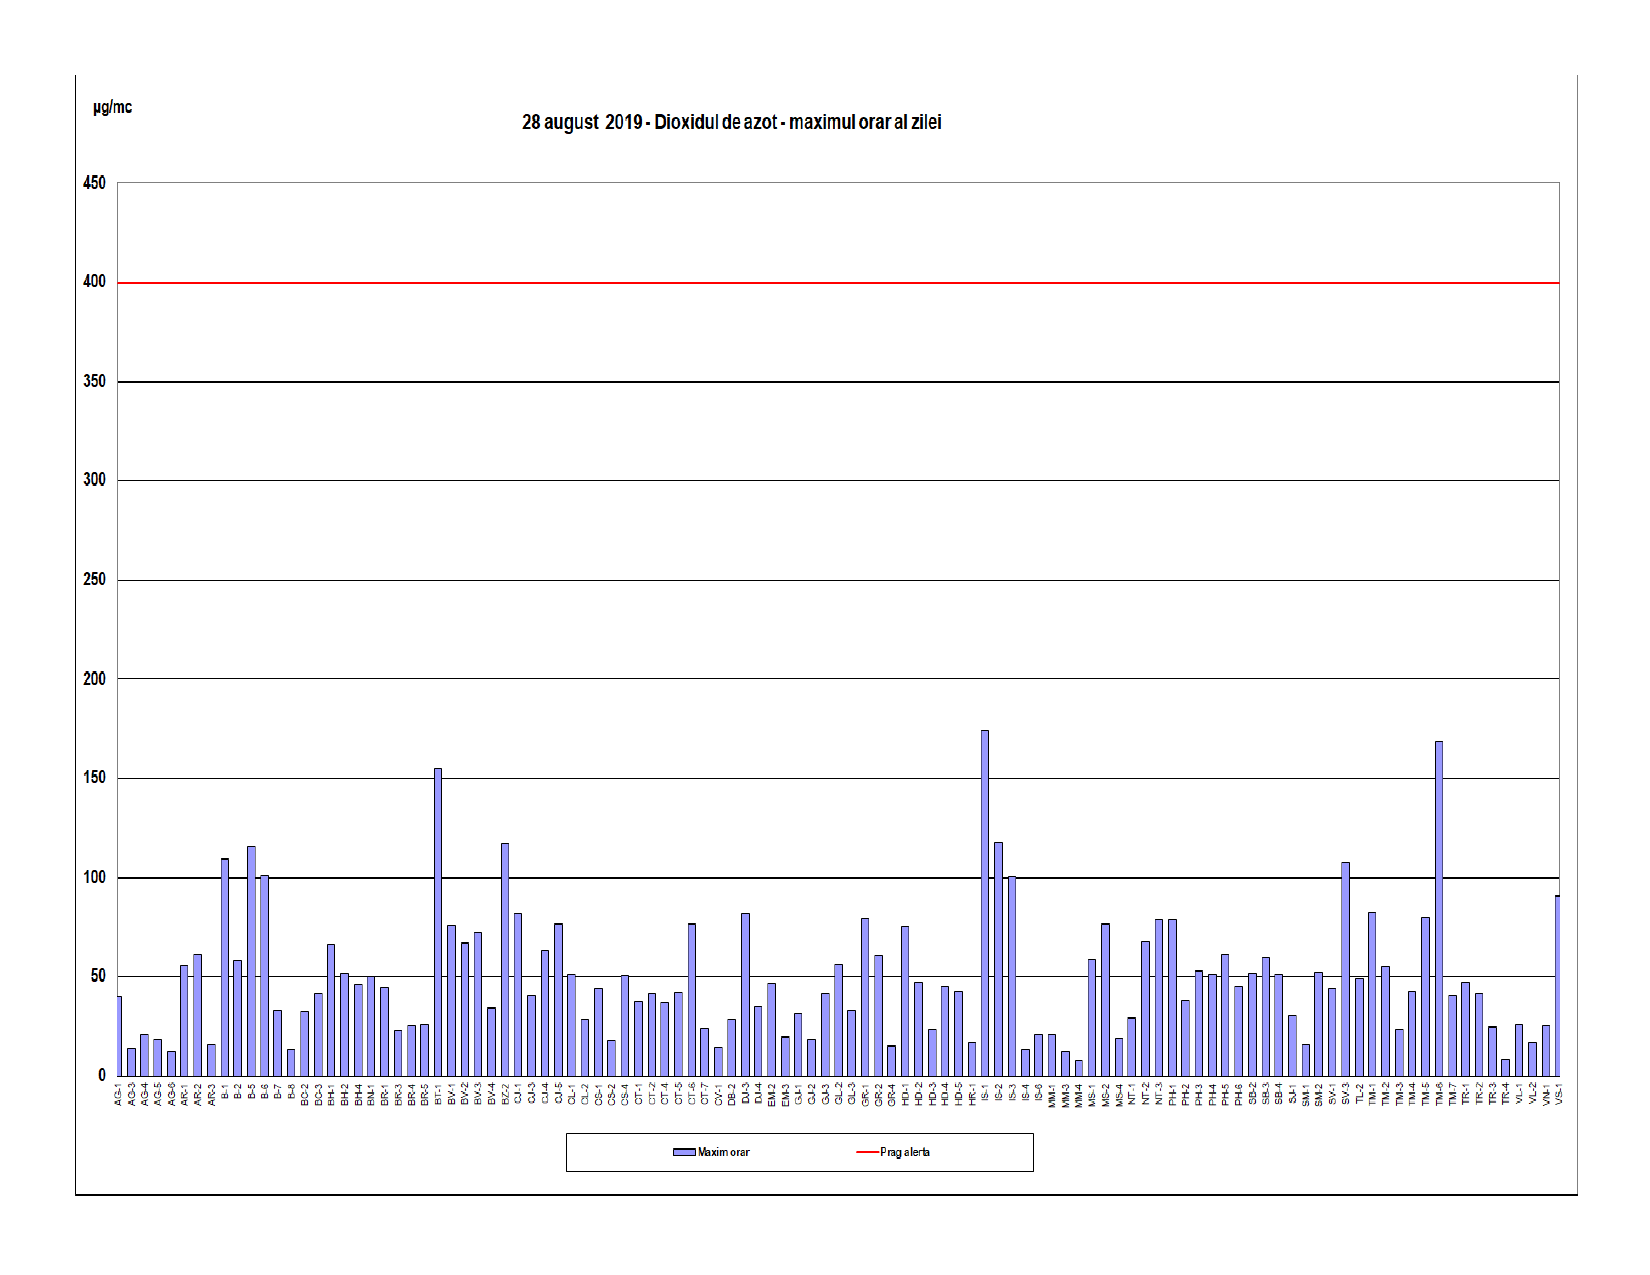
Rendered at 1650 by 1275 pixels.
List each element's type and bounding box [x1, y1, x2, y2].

picture [75, 75, 1578, 1196]
